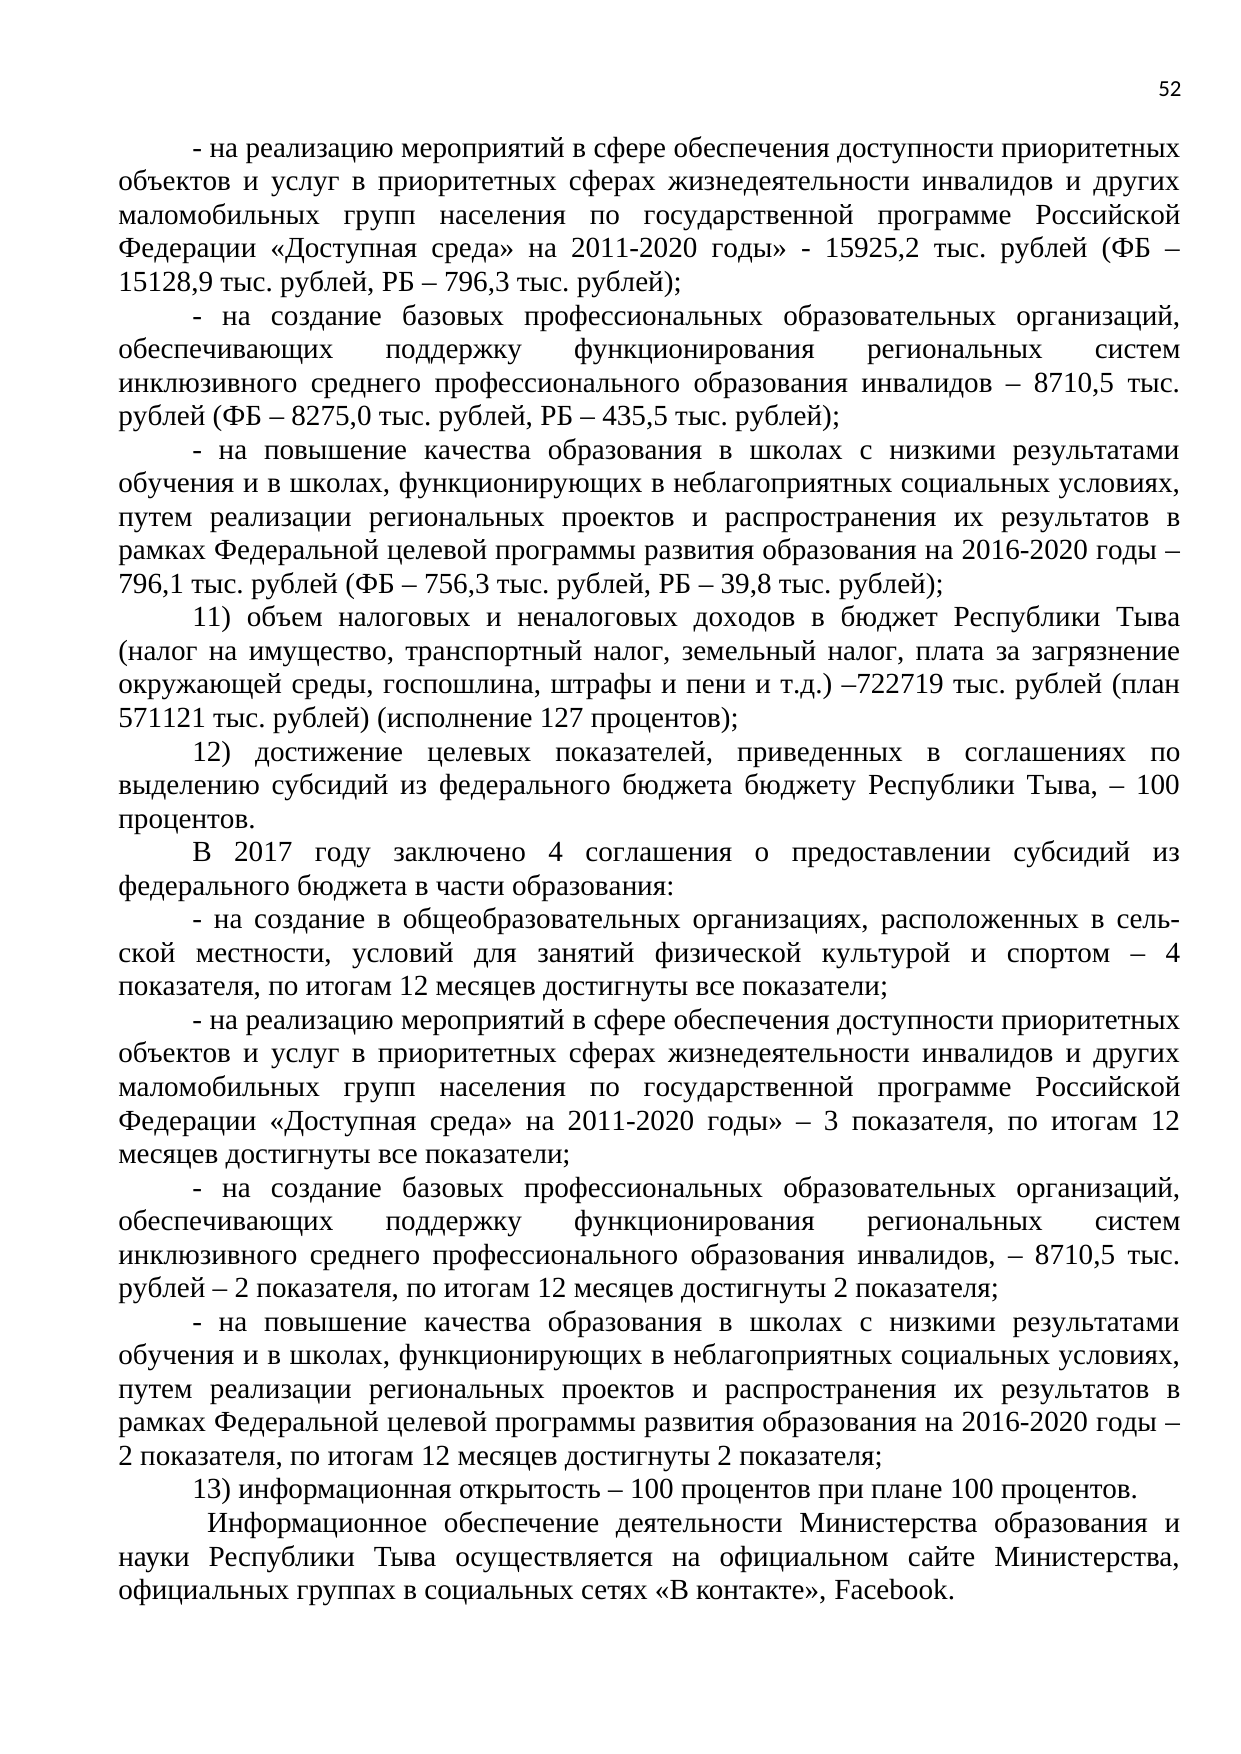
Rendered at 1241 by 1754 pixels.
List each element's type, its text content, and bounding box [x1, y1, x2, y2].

text - на реализацию мероприятий в сфере обеспечения доступности приоритетных объектов и услуг в приоритетных сферах жизнедеятельности инвалидов и других маломобильных групп населения по государственной программе Российской Федерации «Доступная среда» на 2011-2020 годы» – 3 показателя, по итогам 12 месяцев достигнуты все показатели; [118, 1002, 1181, 1170]
text - на реализацию мероприятий в сфере обеспечения доступности приоритетных объектов и услуг в приоритетных сферах жизнедеятельности инвалидов и других маломобильных групп населения по государственной программе Российской Федерации «Доступная среда» на 2011-2020 годы» - 15925,2 тыс. рублей (ФБ – 15128,9 тыс. рублей, РБ – 796,3 тыс. рублей); [118, 130, 1181, 298]
text 12) достижение целевых показателей, приведенных в соглашениях по выделению субсидий из федерального бюджета бюджету Республики Тыва, – 100 процентов. [118, 734, 1181, 834]
text - на повышение качества образования в школах с низкими результатами обучения и в школах, функционирующих в неблагоприятных социальных условиях, путем реализации региональных проектов и распространения их результатов в рамках Федеральной целевой программы развития образования на 2016-2020 годы – 2 показателя, по итогам 12 месяцев достигнуты 2 показателя; [118, 1304, 1181, 1472]
text - на создание базовых профессиональных образовательных организаций, обеспечивающих поддержку функционирования региональных систем инклюзивного среднего профессионального образования инвалидов – 8710,5 тыс. рублей (ФБ – 8275,0 тыс. рублей, РБ – 435,5 тыс. рублей); [118, 298, 1181, 432]
text 11) объем налоговых и неналоговых доходов в бюджет Республики Тыва (налог на имущество, транспортный налог, земельный налог, плата за загрязнение окружающей среды, госпошлина, штрафы и пени и т.д.) –722719 тыс. рублей (план 571121 тыс. рублей) (исполнение 127 процентов); [118, 599, 1181, 734]
text - на создание в общеобразовательных организациях, расположенных в сель-ской местности, условий для занятий физической культурой и спортом – 4 показателя, по итогам 12 месяцев достигнуты все показатели; [118, 901, 1181, 1002]
text - на повышение качества образования в школах с низкими результатами обучения и в школах, функционирующих в неблагоприятных социальных условиях, путем реализации региональных проектов и распространения их результатов в рамках Федеральной целевой программы развития образования на 2016-2020 годы – 796,1 тыс. рублей (ФБ – 756,3 тыс. рублей, РБ – 39,8 тыс. рублей); [118, 432, 1181, 599]
text Информационное обеспечение деятельности Министерства образования и науки Республики Тыва осуществляется на официальном сайте Министерства, официальных группах в социальных сетях «В контакте», Facebook. [118, 1505, 1181, 1606]
text - на создание базовых профессиональных образовательных организаций, обеспечивающих поддержку функционирования региональных систем инклюзивного среднего профессионального образования инвалидов, – 8710,5 тыс. рублей – 2 показателя, по итогам 12 месяцев достигнуты 2 показателя; [118, 1170, 1181, 1304]
text В 2017 году заключено 4 соглашения о предоставлении субсидий из федерального бюджета в части образования: [118, 834, 1181, 901]
text 13) информационная открытость – 100 процентов при плане 100 процентов. [118, 1472, 1181, 1505]
